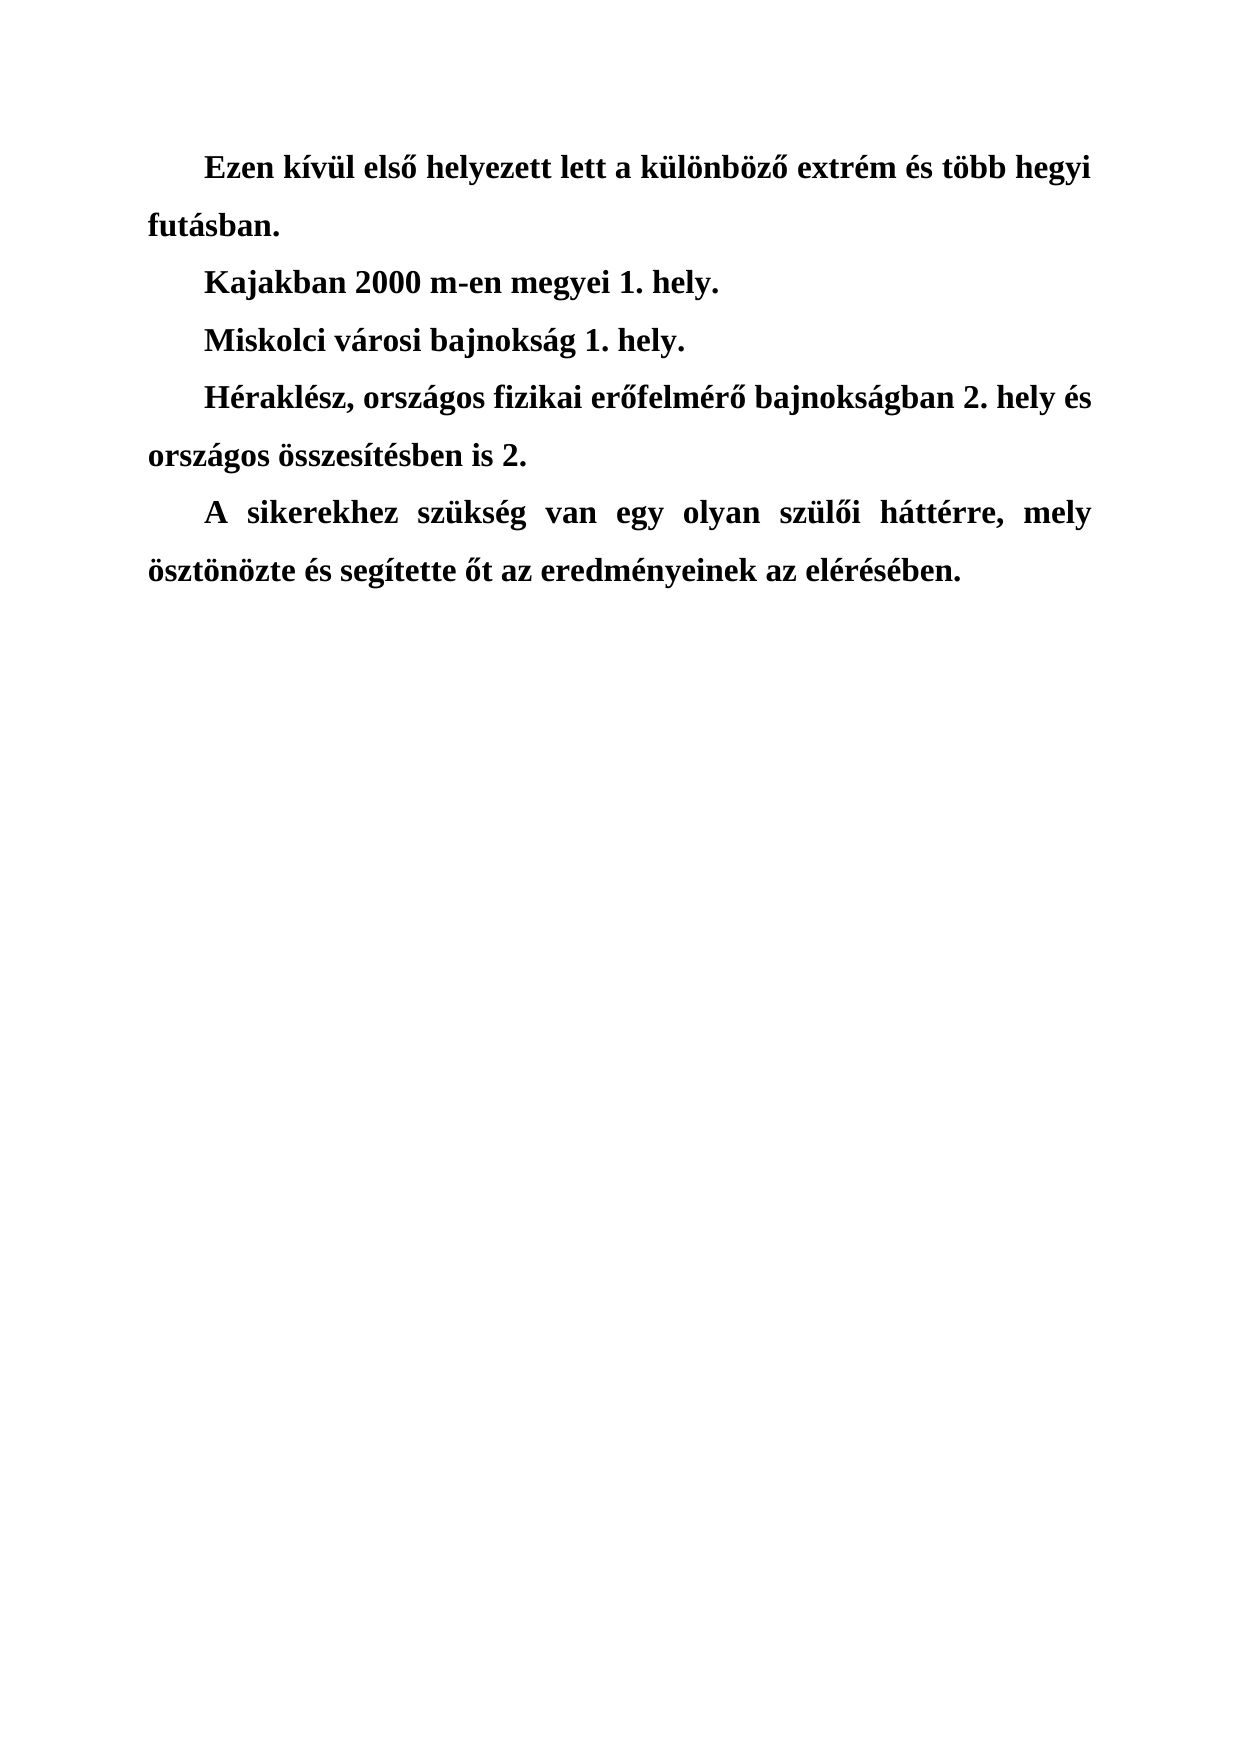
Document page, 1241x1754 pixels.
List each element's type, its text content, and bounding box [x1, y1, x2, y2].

text A sikerekhez szükség van egy olyan szülői háttérre, mely ösztönözte és segítette őt az eredményeinek az elérésében. [148, 493, 1093, 588]
text Kajakban 2000 m-en megyei 1. hely. [148, 263, 1093, 301]
text Héraklész, országos fizikai erőfelmérő bajnokságban 2. hely és országos összesítésben is 2. [148, 378, 1093, 473]
text Miskolci városi bajnokság 1. hely. [148, 320, 1093, 358]
text Ezen kívül első helyezett lett a különböző extrém és több hegyi futásban. [148, 148, 1093, 243]
